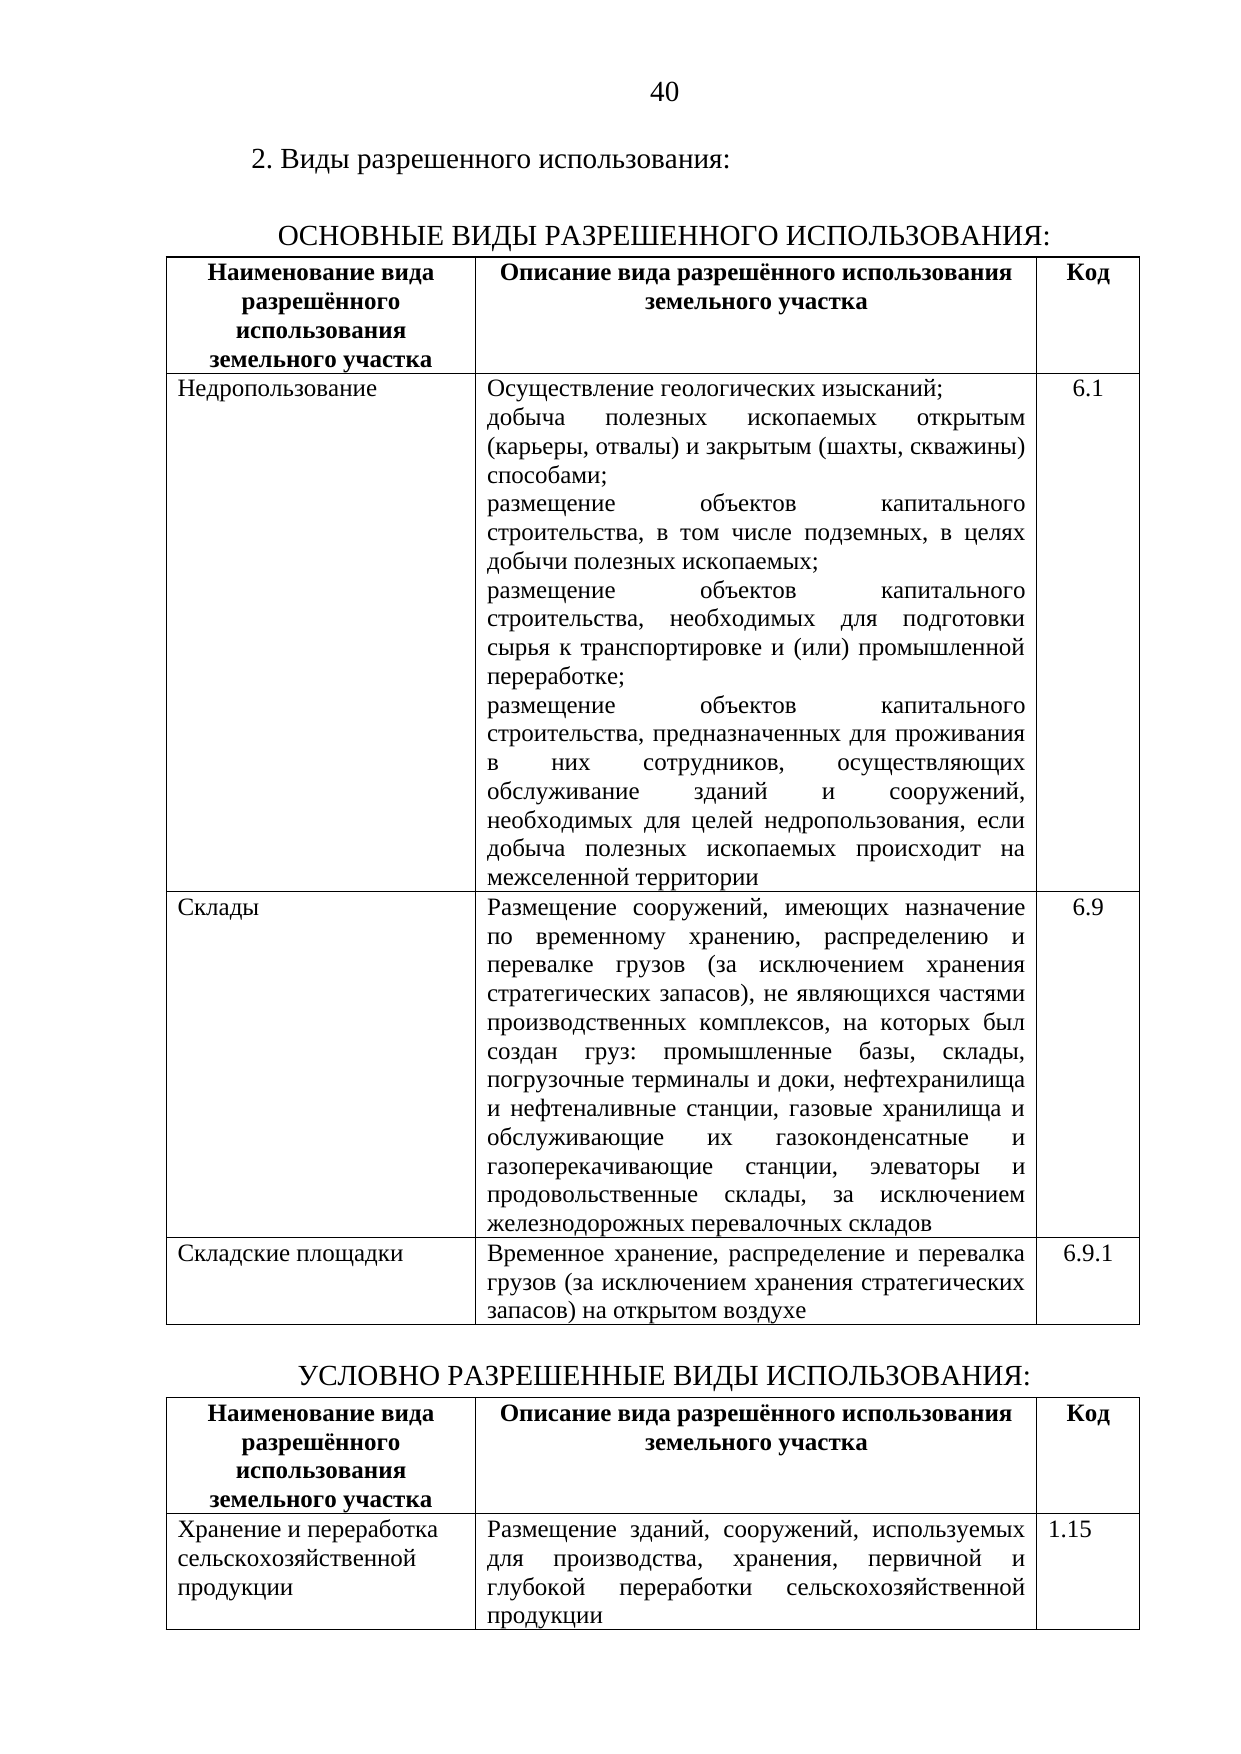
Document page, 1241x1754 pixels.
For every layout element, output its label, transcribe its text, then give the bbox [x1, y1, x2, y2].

table_header Описание вида разрешённого использования земельного участка [476, 258, 1036, 372]
table_cell Размещение зданий, сооружений, используемых для производства, хранения, первичной и глубокой переработки сельскохозяйственной продукции [476, 1514, 1036, 1629]
table_cell 1.15 [1037, 1514, 1139, 1629]
table_cell Складские площадки [167, 1238, 475, 1324]
text Условно разрешенные виды использования: [177, 1358, 1152, 1392]
table_cell Недропользование [167, 374, 475, 891]
table_header Наименование вида разрешённого использования земельного участка [167, 1398, 475, 1513]
table_cell 6.1 [1037, 374, 1139, 891]
table_cell Хранение и переработка сельскохозяйственной продукции [167, 1514, 475, 1629]
table_header Код [1037, 258, 1139, 372]
table_cell Размещение сооружений, имеющих назначение по временному хранению, распределению и перевалке грузов (за исключением хранения стратегических запасов), не являющихся частями производственных комплексов, на которых был создан груз: промышленные базы, склады, погрузочные терминалы и доки, нефтехранилища и нефтеналивные станции, газовые хранилища и обслуживающие их газоконденсатные и газоперекачивающие станции, элеваторы и продовольственные склады, за исключением железнодорожных перевалочных складов [476, 892, 1036, 1237]
text Основные виды разрешенного использования: [177, 218, 1152, 251]
table_header Код [1037, 1398, 1139, 1513]
text 2. Виды разрешенного использования: [177, 141, 1152, 174]
table_cell 6.9.1 [1037, 1238, 1139, 1324]
table_cell 6.9 [1037, 892, 1139, 1237]
table_header Наименование вида разрешённого использования земельного участка [167, 258, 475, 372]
table_cell Склады [167, 892, 475, 1237]
table_header Описание вида разрешённого использования земельного участка [476, 1398, 1036, 1513]
table_cell Осуществление геологических изысканий; добыча полезных ископаемых открытым (карьеры, отвалы) и закрытым (шахты, скважины) способами; размещение объектов капитального строительства, в том числе подземных, в целях добычи полезных ископаемых; размещение объектов капитального строительства, необходимых для подготовки сырья к транспортировке и (или) промышленной переработке; размещение объектов капитального строительства, предназначенных для проживания в них сотрудников, осуществляющих обслуживание зданий и сооружений, необходимых для целей недропользования, если добыча полезных ископаемых происходит на межселенной территории [476, 374, 1036, 891]
table_cell Временное хранение, распределение и перевалка грузов (за исключением хранения стратегических запасов) на открытом воздухе [476, 1238, 1036, 1324]
